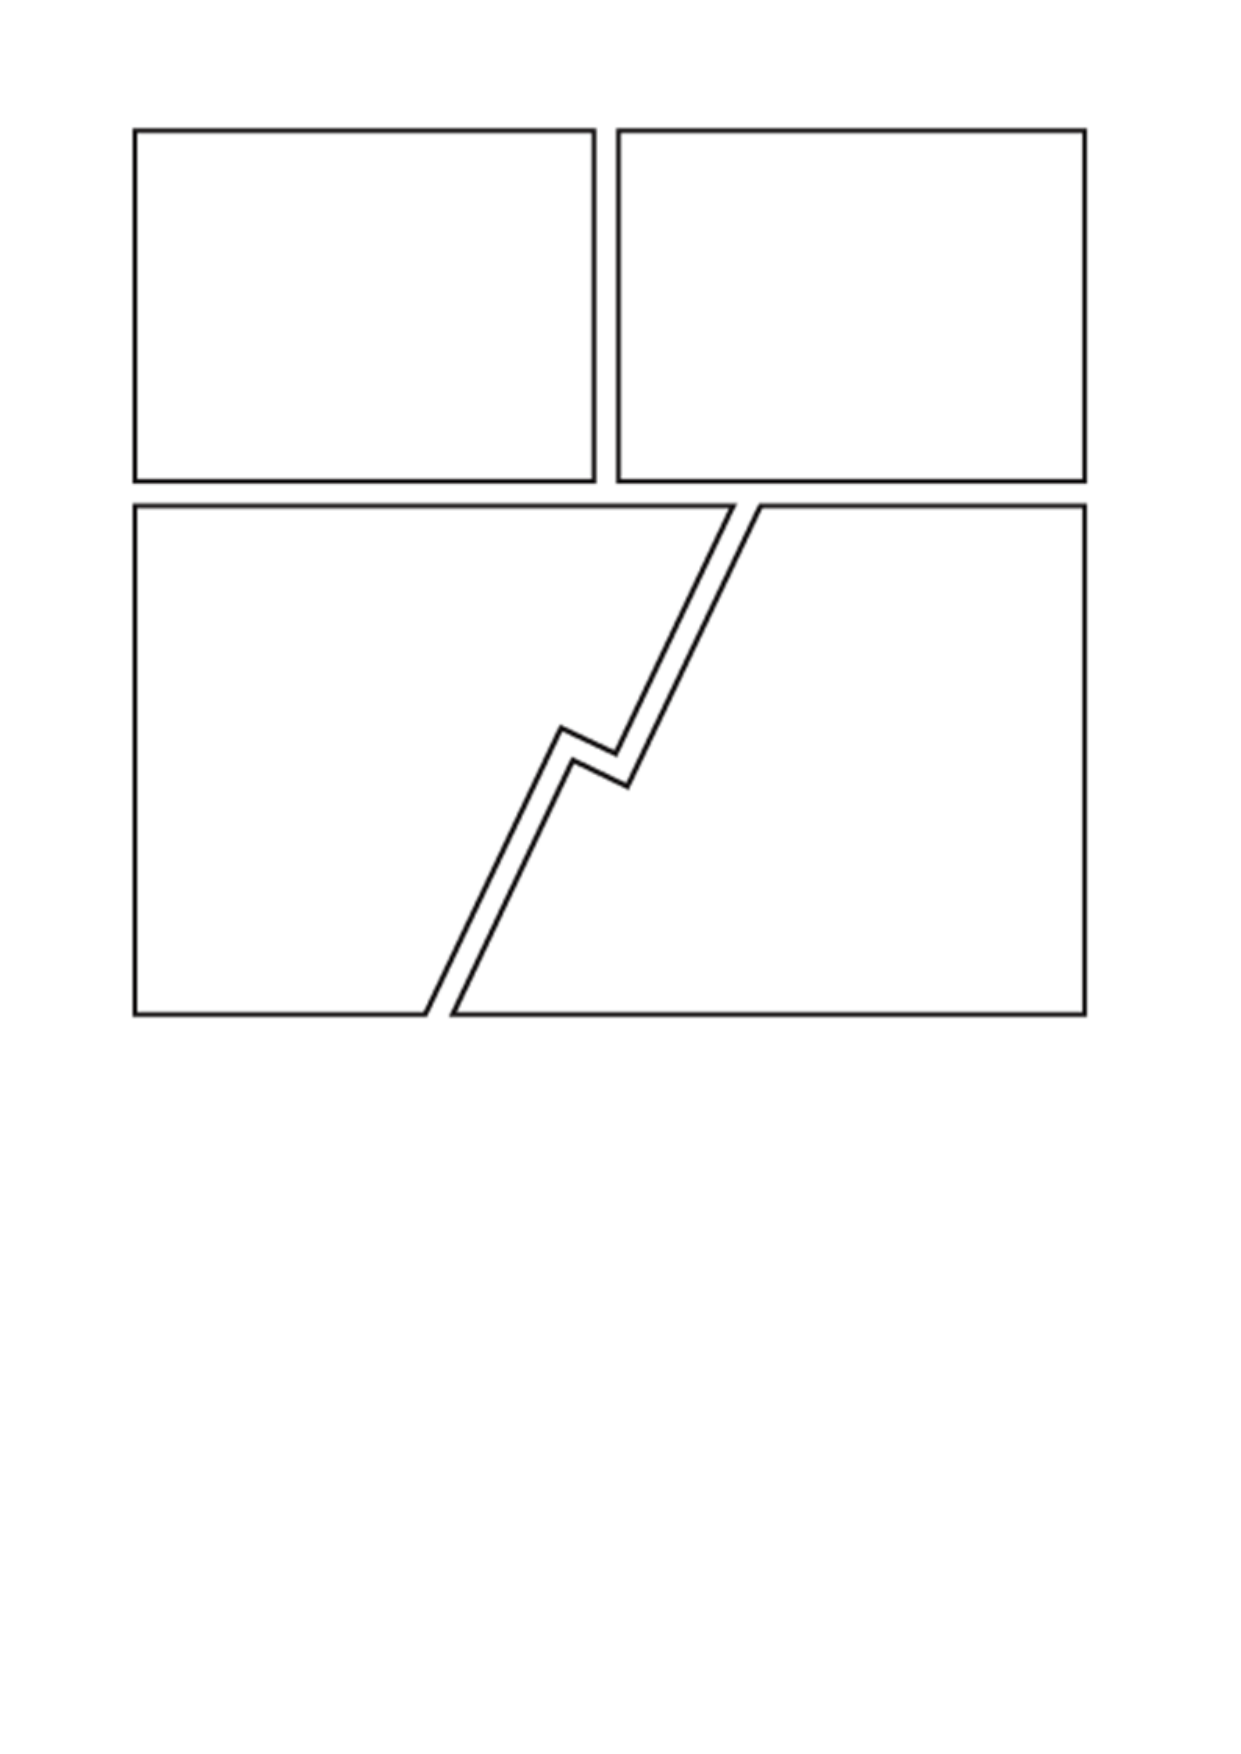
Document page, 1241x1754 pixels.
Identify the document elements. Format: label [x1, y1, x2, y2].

picture [118, 118, 1117, 1030]
